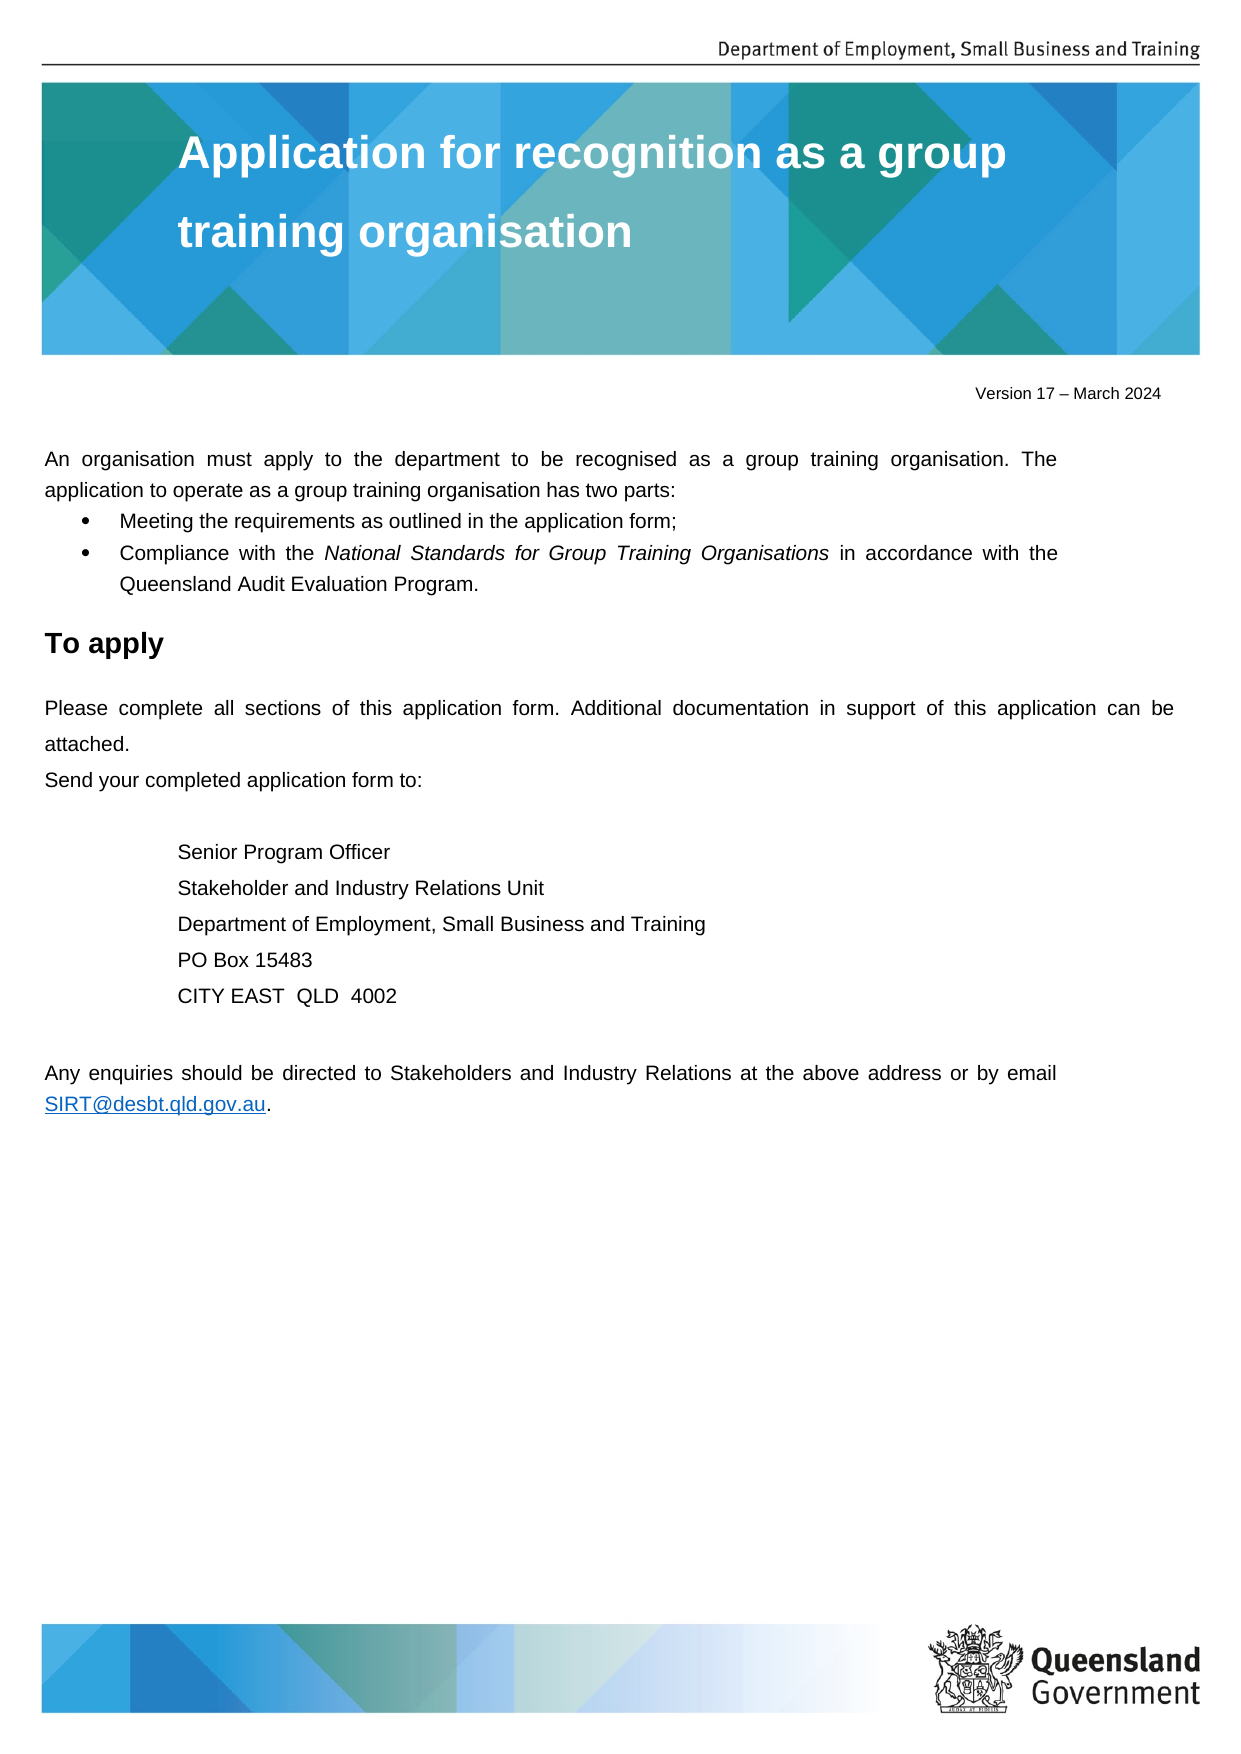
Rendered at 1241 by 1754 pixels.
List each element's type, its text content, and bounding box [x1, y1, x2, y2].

list Meeting the requirements as outlined in the application form; [82, 504, 1058, 535]
text Any enquiries should be directed to Stakeholders and Industry Relations at the above address or by email SIRT@desbt.qld.gov.au. [44, 1056, 1058, 1118]
text Version 17 – March 2024 [177, 384, 1161, 403]
subtitle To apply [44, 629, 1058, 660]
text CITY EAST QLD 4002 [177, 984, 1176, 1008]
text An organisation must apply to the department to be recognised as a group training organisation. The application to operate as a group training organisation has two parts: [44, 441, 1058, 504]
text Stakeholder and Industry Relations Unit [177, 876, 1176, 900]
list Compliance with the National Standards for Group Training Organisations in accordance with the Queensland Audit Evaluation Program. [82, 535, 1058, 598]
text Send your completed application form to: [44, 768, 1176, 792]
text PO Box 15483 [177, 948, 1176, 972]
text Please complete all sections of this application form. Additional documentation in support of this application can be attached. [44, 696, 1176, 756]
picture [0, 0, 1241, 361]
text Senior Program Officer [177, 840, 1176, 864]
text Department of Employment, Small Business and Training [177, 912, 1176, 936]
picture [0, 1594, 1241, 1754]
